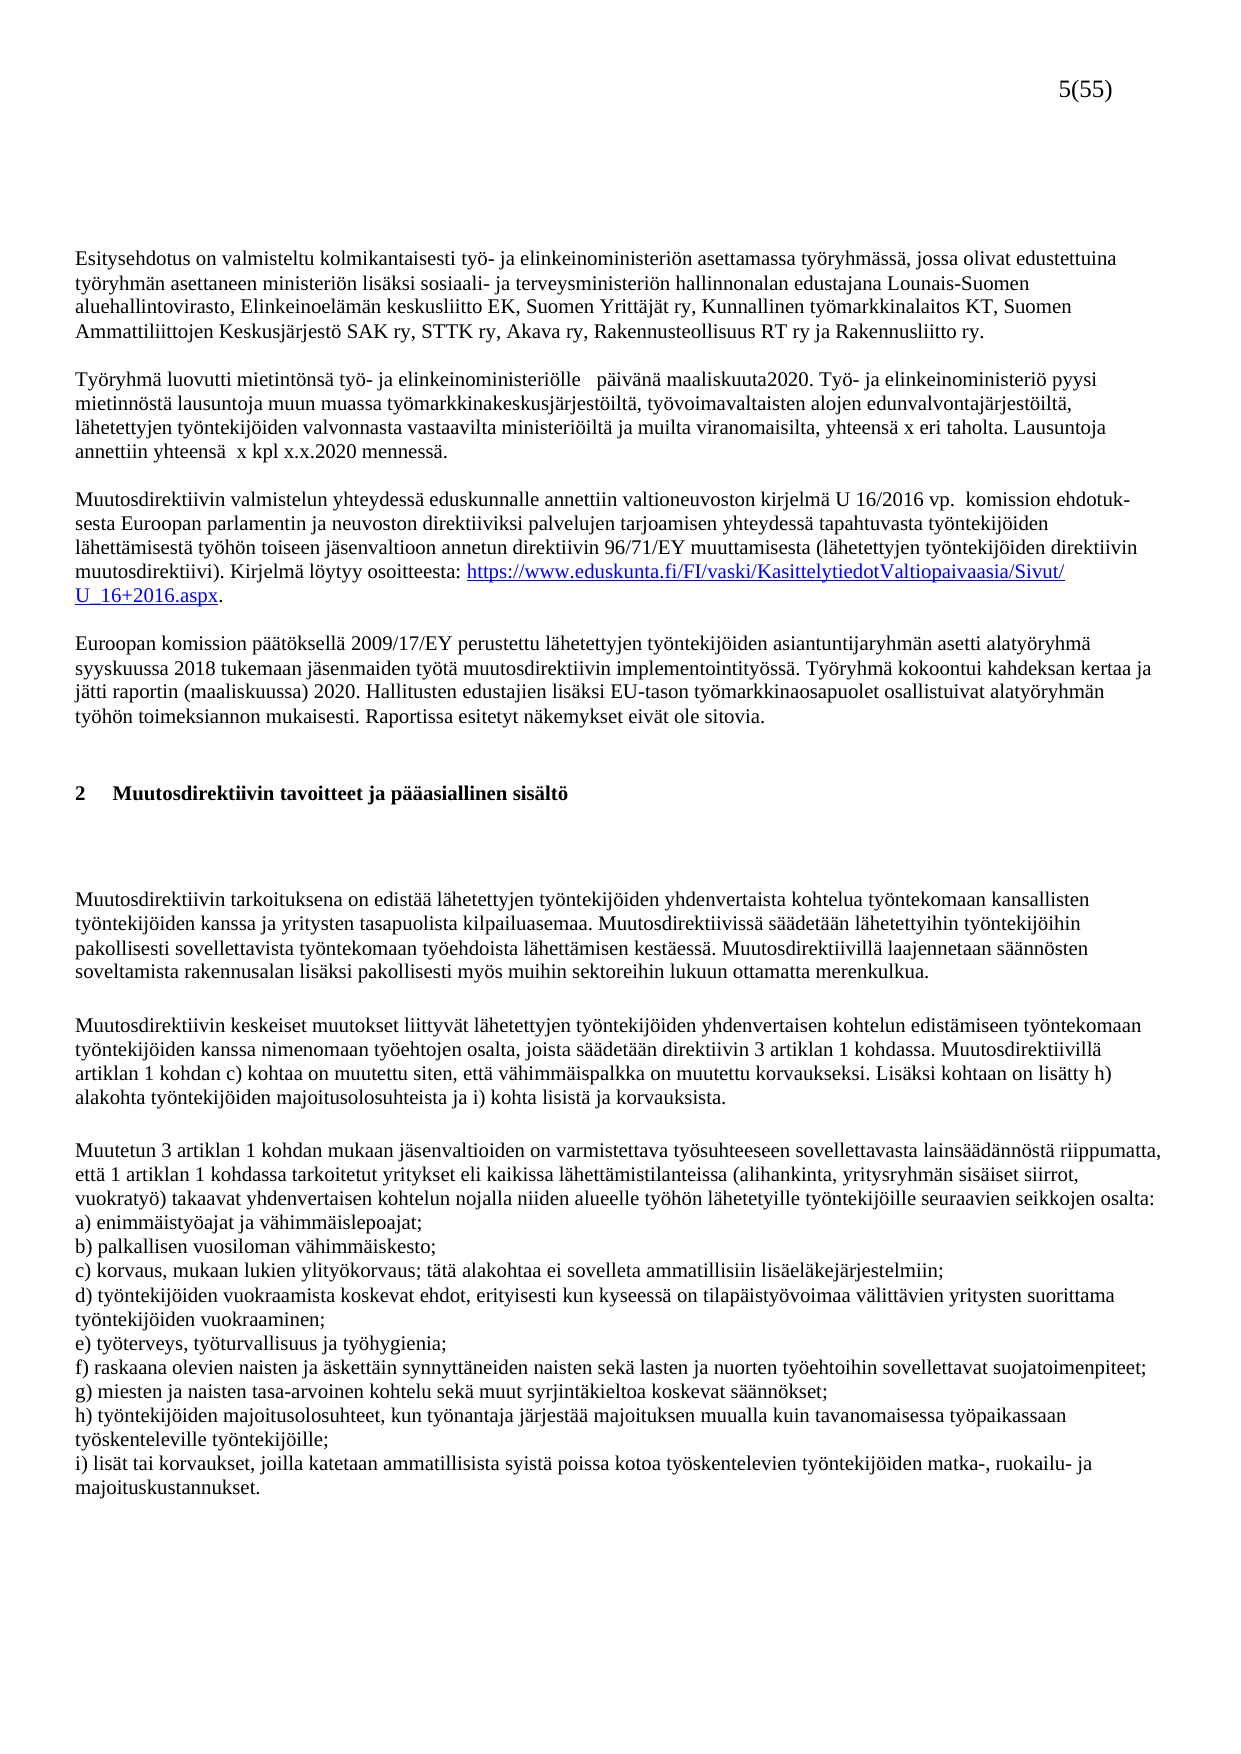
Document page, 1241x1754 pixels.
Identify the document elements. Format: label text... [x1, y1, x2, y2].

text Muutosdirektiivin keskeiset muutokset liittyvät lähetettyjen työntekijöiden yhdenvertaisen kohtelun edistämiseen työntekomaan työntekijöiden kanssa nimenomaan työehtojen osalta, joista säädetään direktiivin 3 artiklan 1 kohdassa. Muutosdirektiivillä artiklan 1 kohdan c) kohtaa on muutettu siten, että vähimmäispalkka on muutettu korvaukseksi. Lisäksi kohtaan on lisätty h) alakohta työntekijöiden majoitusolosuhteista ja i) kohta lisistä ja korvauksista. [75, 1013, 1165, 1109]
list Muutosdirektiivin tavoitteet ja pääasiallinen sisältö [75, 781, 1165, 805]
text Euroopan komission päätöksellä 2009/17/EY perustettu lähetettyjen työntekijöiden asiantuntijaryhmän asetti alatyöryhmä syyskuussa 2018 tukemaan jäsenmaiden työtä muutosdirektiivin implementointityössä. Työryhmä kokoontui kahdeksan kertaa ja jätti raportin (maaliskuussa) 2020. Hallitusten edustajien lisäksi EU-tason työmarkkinaosapuolet osallistuivat alatyöryhmän työhön toimeksiannon mukaisesti. Raportissa esitetyt näkemykset eivät ole sitovia. [75, 631, 1165, 728]
text Muutetun 3 artiklan 1 kohdan mukaan jäsenvaltioiden on varmistettava työsuhteeseen sovellettavasta lainsäädännöstä riippumatta, että 1 artiklan 1 kohdassa tarkoitetut yritykset eli kaikissa lähettämistilanteissa (alihankinta, yritysryhmän sisäiset siirrot, vuokratyö) takaavat yhdenvertaisen kohtelun nojalla niiden alueelle työhön lähetetyille työntekijöille seuraavien seikkojen osalta: a) enimmäistyöajat ja vähimmäislepoajat; b) palkallisen vuosiloman vähimmäiskesto; c) korvaus, mukaan lukien ylityökorvaus; tätä alakohtaa ei sovelleta ammatillisiin lisäeläkejärjestelmiin; d) työntekijöiden vuokraamista koskevat ehdot, erityisesti kun kyseessä on tilapäistyövoimaa välittävien yritysten suorittama työntekijöiden vuokraaminen; e) työterveys, työturvallisuus ja työhygienia; f) raskaana olevien naisten ja äskettäin synnyttäneiden naisten sekä lasten ja nuorten työehtoihin sovellettavat suojatoimenpiteet; g) miesten ja naisten tasa-arvoinen kohtelu sekä muut syrjintäkieltoa koskevat säännökset; h) työntekijöiden majoitusolosuhteet, kun työnantaja järjestää majoituksen muualla kuin tavanomaisessa työpaikassaan työskenteleville työntekijöille; i) lisät tai korvaukset, joilla katetaan ammatillisista syistä poissa kotoa työskentelevien työntekijöiden matka-, ruokailu- ja majoituskustannukset. [75, 1138, 1165, 1499]
text Muutosdirektiivin tarkoituksena on edistää lähetettyjen työntekijöiden yhdenvertaista kohtelua työntekomaan kansallisten työntekijöiden kanssa ja yritysten tasapuolista kilpailuasemaa. Muutosdirektiivissä säädetään lähetettyihin työntekijöihin pakollisesti sovellettavista työntekomaan työehdoista lähettämisen kestäessä. Muutosdirektiivillä laajennetaan säännösten soveltamista rakennusalan lisäksi pakollisesti myös muihin sektoreihin lukuun ottamatta merenkulkua. [75, 887, 1165, 983]
text Työryhmä luovutti mietintönsä työ- ja elinkeinoministeriölle päivänä maaliskuuta2020. Työ- ja elinkeinoministeriö pyysi mietinnöstä lausuntoja muun muassa työmarkkinakeskusjärjestöiltä, työvoimavaltaisten alojen edunvalvontajärjestöiltä, lähetettyjen työntekijöiden valvonnasta vastaavilta ministeriöiltä ja muilta viranomaisilta, yhteensä x eri taholta. Lausuntoja annettiin yhteensä x kpl x.x.2020 mennessä. [75, 367, 1165, 463]
text Esitysehdotus on valmisteltu kolmikantaisesti työ- ja elinkeinoministeriön asettamassa työryhmässä, jossa olivat edustettuina työryhmän asettaneen ministeriön lisäksi sosiaali- ja terveysministeriön hallinnonalan edustajana Lounais-Suomen aluehallintovirasto, Elinkeinoelämän keskusliitto EK, Suomen Yrittäjät ry, Kunnallinen työmarkkinalaitos KT, Suomen Ammattiliittojen Keskusjärjestö SAK ry, STTK ry, Akava ry, Rakennusteollisuus RT ry ja Rakennusliitto ry. [75, 246, 1165, 343]
text Muutosdirektiivin valmistelun yhteydessä eduskunnalle annettiin valtioneuvoston kirjelmä U 16/2016 vp. komission ehdotuk-sesta Euroopan parlamentin ja neuvoston direktiiviksi palvelujen tarjoamisen yhteydessä tapahtuvasta työntekijöiden lähettämisestä työhön toiseen jäsenvaltioon annetun direktiivin 96/71/EY muuttamisesta (lähetettyjen työntekijöiden direktiivin muutosdirektiivi). Kirjelmä löytyy osoitteesta: https://www.eduskunta.fi/FI/vaski/KasittelytiedotValtiopaivaasia/Sivut/U_16+2016.aspx. [75, 487, 1165, 607]
